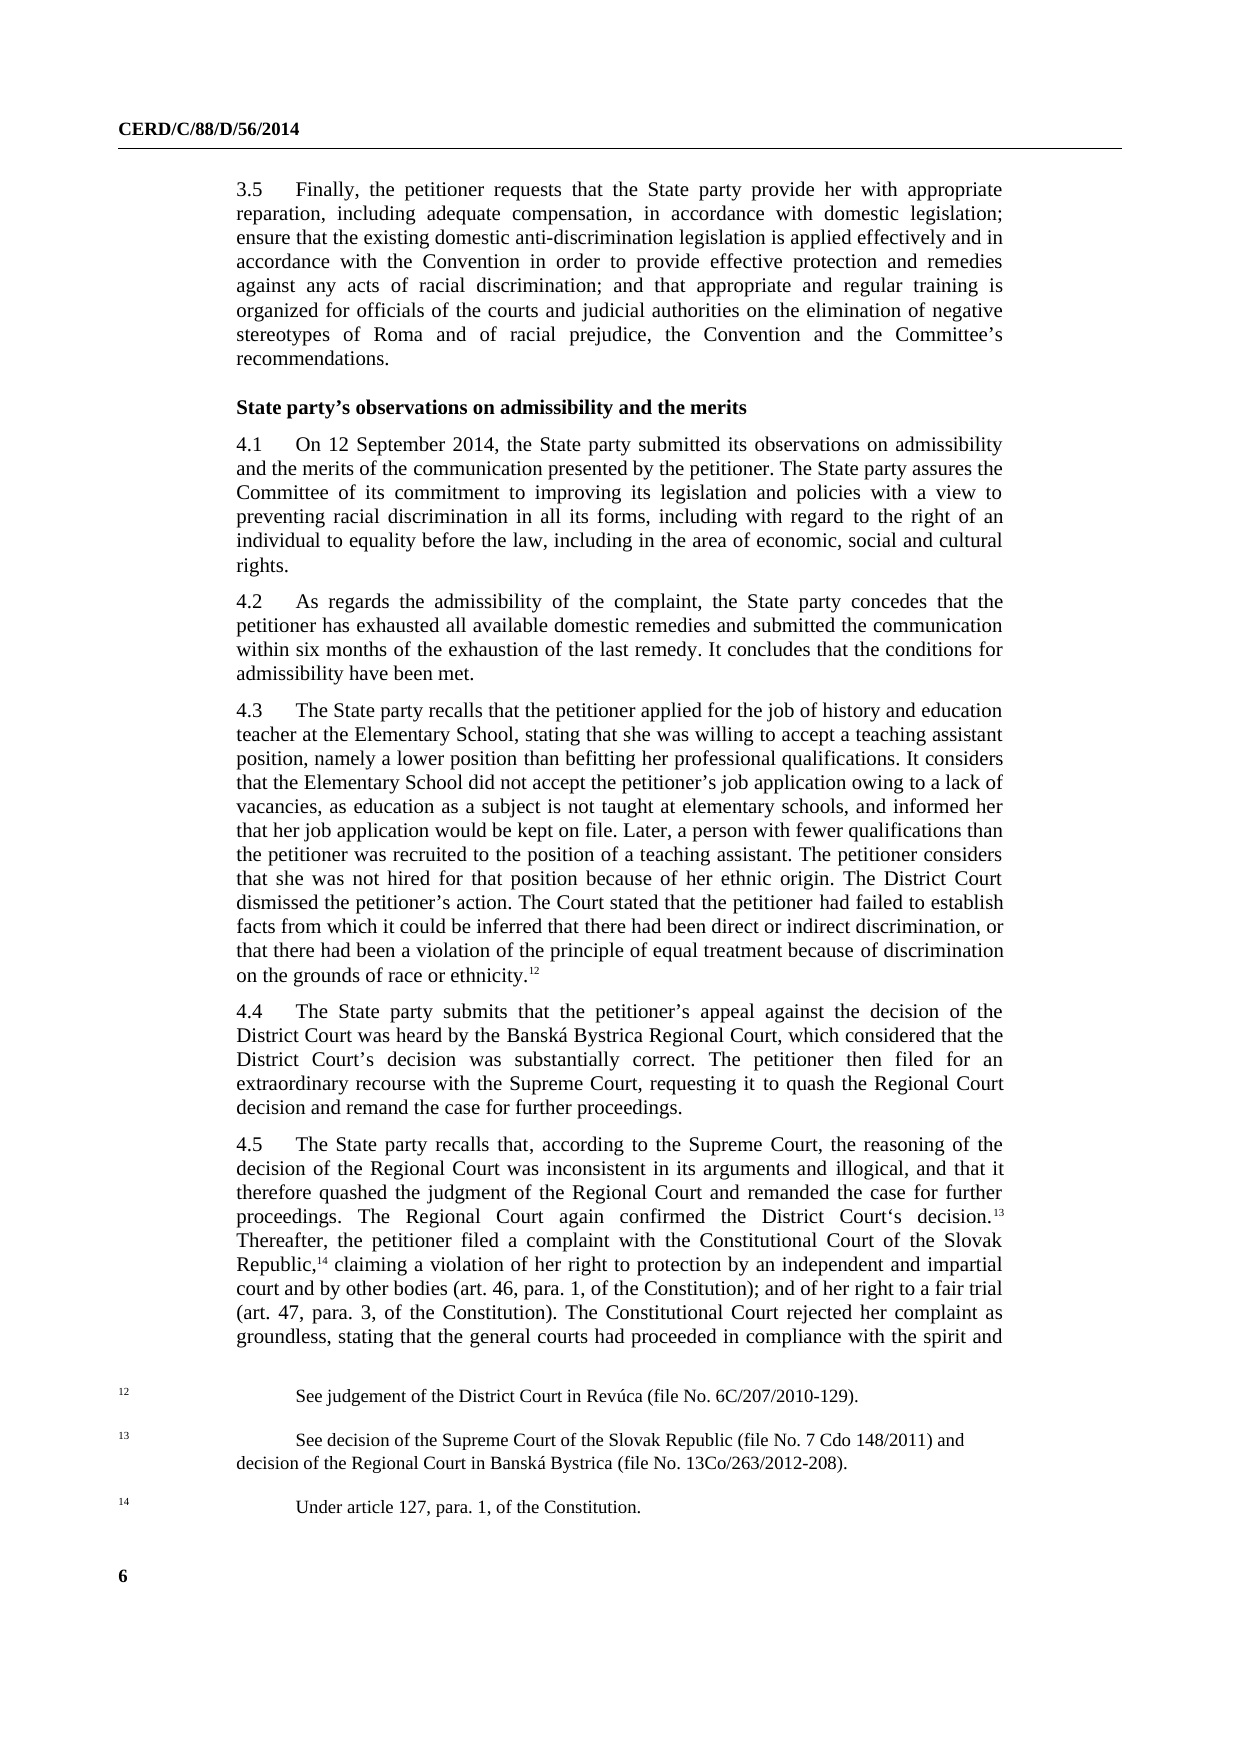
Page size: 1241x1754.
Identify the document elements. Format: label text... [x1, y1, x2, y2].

text 4.2 As regards the admissibility of the complaint, the State party concedes that the petitioner has exhausted all available domestic remedies and submitted the communication within six months of the exhaustion of the last remedy. It concludes that the conditions for admissibility have been met. [236, 589, 1004, 685]
text 4.4 The State party submits that the petitioner’s appeal against the decision of the District Court was heard by the Banská Bystrica Regional Court, which considered that the District Court’s decision was substantially correct. The petitioner then filed for an extraordinary recourse with the Supreme Court, requesting it to quash the Regional Court decision and remand the case for further proceedings. [236, 999, 1004, 1119]
text 4.3 The State party recalls that the petitioner applied for the job of history and education teacher at the Elementary School, stating that she was willing to accept a teaching assistant position, namely a lower position than befitting her professional qualifications. It considers that the Elementary School did not accept the petitioner’s job application owing to a lack of vacancies, as education as a subject is not taught at elementary schools, and informed her that her job application would be kept on file. Later, a person with fewer qualifications than the petitioner was recruited to the position of a teaching assistant. The petitioner considers that she was not hired for that position because of her ethnic origin. The District Court dismissed the petitioner’s action. The Court stated that the petitioner had failed to establish facts from which it could be inferred that there had been direct or indirect discrimination, or that there had been a violation of the principle of equal treatment because of discrimination on the grounds of race or ethnicity. [236, 698, 1004, 987]
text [236, 1132, 1004, 1348]
text 4.1 On 12 September 2014, the State party submitted its observations on admissibility and the merits of the communication presented by the petitioner. The State party assures the Committee of its commitment to improving its legislation and policies with a view to preventing racial discrimination in all its forms, including with regard to the right of an individual to equality before the law, including in the area of economic, social and cultural rights. [236, 432, 1004, 577]
text State party’s observations on admissibility and the merits [118, 395, 1004, 420]
list Finally, the petitioner requests that the State party provide her with appropriate reparation, including adequate compensation, in accordance with domestic legislation; ensure that the existing domestic anti-discrimination legislation is applied effectively and in accordance with the Convention in order to provide effective protection and remedies against any acts of racial discrimination; and that appropriate and regular training is organized for officials of the courts and judicial authorities on the elimination of negative stereotypes of Roma and of racial prejudice, the Convention and the Committee’s recommendations. [236, 177, 1004, 370]
